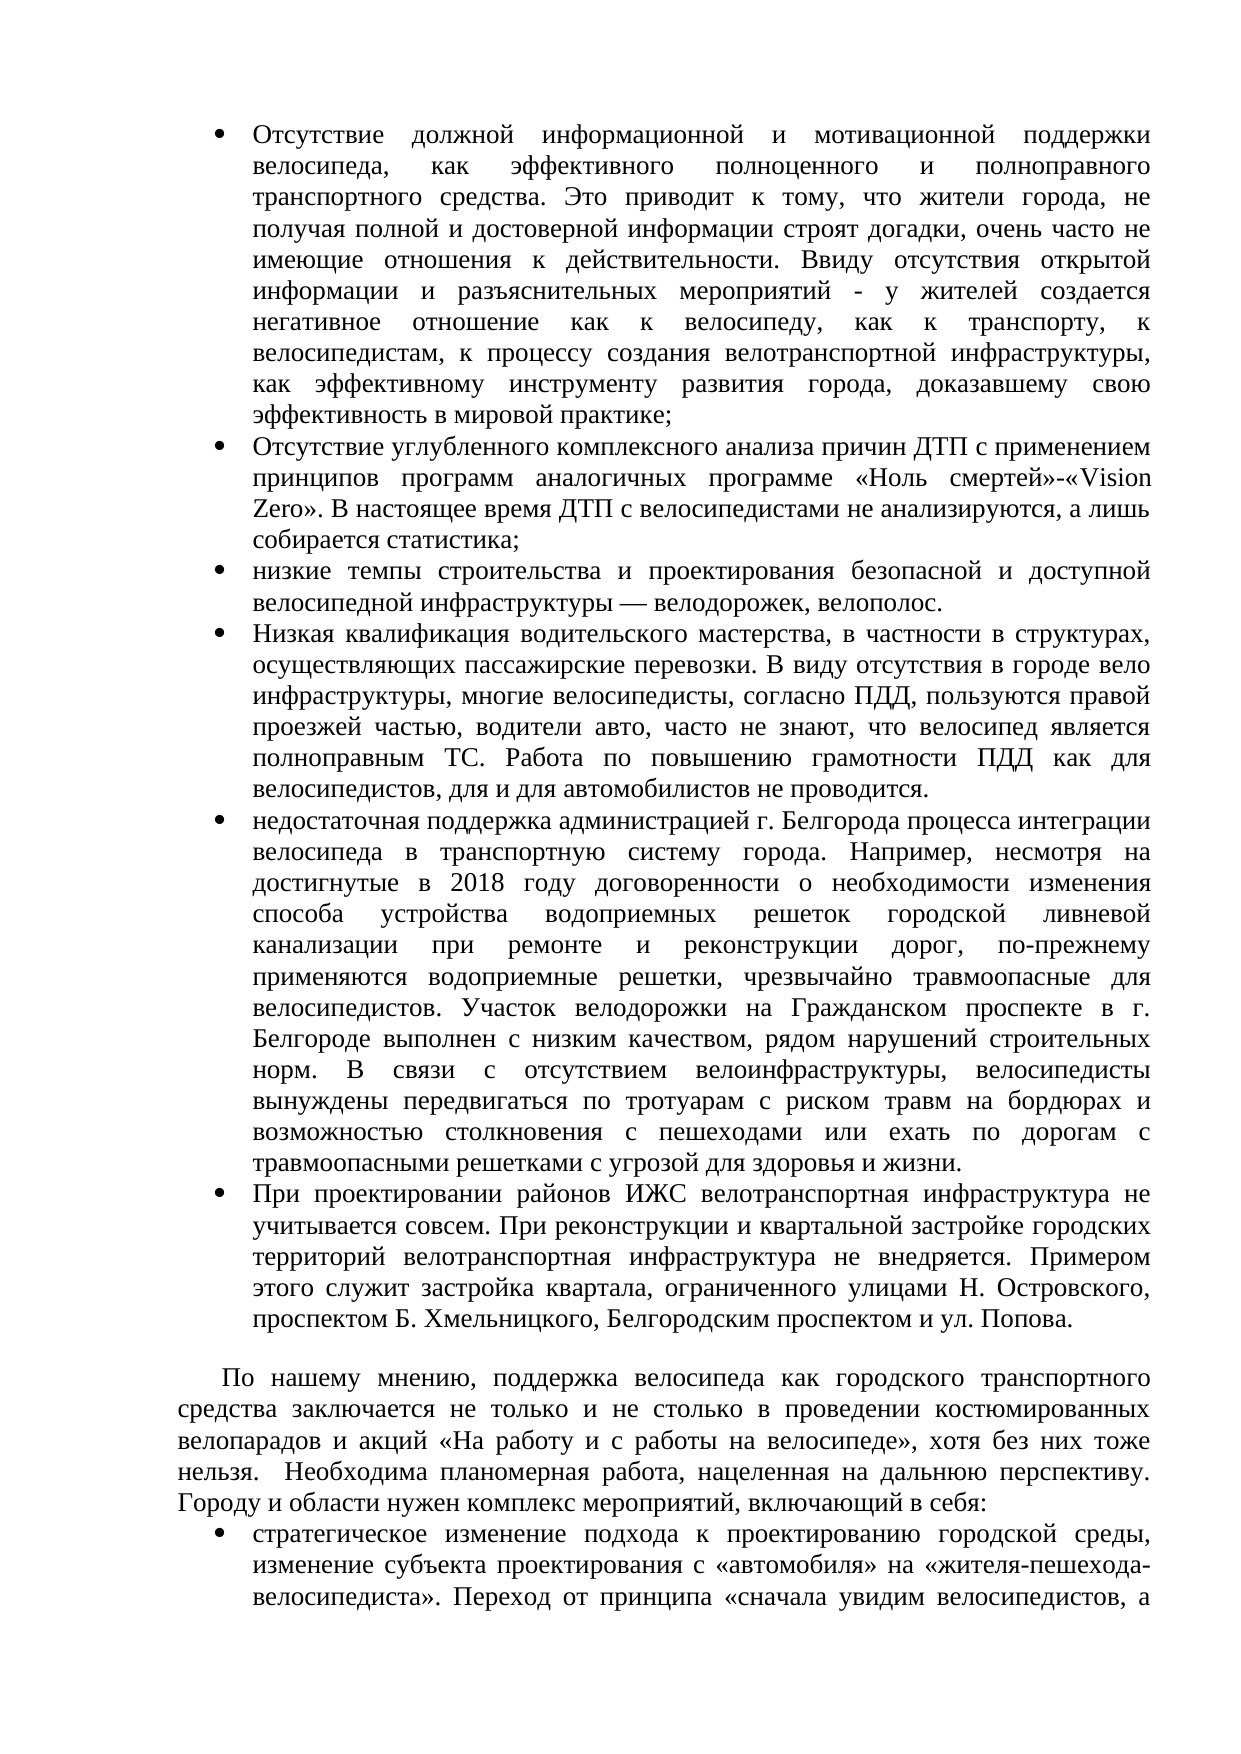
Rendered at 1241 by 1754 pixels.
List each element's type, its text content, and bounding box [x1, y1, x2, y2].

list недостаточная поддержка администрацией г. Белгорода процесса интеграции велосипеда в транспортную систему города. Например, несмотря на достигнутые в 2018 году договоренности о необходимости изменения способа устройства водоприемных решеток городской ливневой канализации при ремонте и реконструкции дорог, по-прежнему применяются водоприемные решетки, чрезвычайно травмоопасные для велосипедистов. Участок велодорожки на Гражданском проспекте в г. Белгороде выполнен с низким качеством, рядом нарушений строительных норм. В связи с отсутствием велоинфраструктуры, велосипедисты вынуждены передвигаться по тротуарам с риском травм на бордюрах и возможностью столкновения с пешеходами или ехать по дорогам с травмоопасными решетками с угрозой для здоровья и жизни. [215, 804, 1152, 1178]
list Низкая квалификация водительского мастерства, в частности в структурах, осуществляющих пассажирские перевозки. В виду отсутствия в городе вело инфраструктуры, многие велосипедисты, согласно ПДД, пользуются правой проезжей частью, водители авто, часто не знают, что велосипед является полноправным ТС. Работа по повышению грамотности ПДД как для велосипедистов, для и для автомобилистов не проводится. [215, 617, 1152, 804]
list При проектировании районов ИЖС велотранспортная инфраструктура не учитывается совсем. При реконструкции и квартальной застройке городских территорий велотранспортная инфраструктура не внедряется. Примером этого служит застройка квартала, ограниченного улицами Н. Островского, проспектом Б. Хмельницкого, Белгородским проспектом и ул. Попова. [215, 1178, 1152, 1333]
list Отсутствие должной информационной и мотивационной поддержки велосипеда, как эффективного полноценного и полноправного транспортного средства. Это приводит к тому, что жители города, не получая полной и достоверной информации строят догадки, очень часто не имеющие отношения к действительности. Ввиду отсутствия открытой информации и разъяснительных мероприятий - у жителей создается негативное отношение как к велосипеду, как к транспорту, к велосипедистам, к процессу создания велотранспортной инфраструктуры, как эффективному инструменту развития города, доказавшему свою эффективность в мировой практике; [215, 118, 1152, 430]
text По нашему мнению, поддержка велосипеда как городского транспортного средства заключается не только и не столько в проведении костюмированных велопарадов и акций «На работу и с работы на велосипеде», хотя без них тоже нельзя. Необходима планомерная работа, нацеленная на дальнюю перспективу. Городу и области нужен комплекс мероприятий, включающий в себя: [177, 1361, 1152, 1517]
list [215, 1517, 1152, 1611]
list Отсутствие углубленного комплексного анализа причин ДТП с применением принципов программ аналогичных программе «Ноль смертей»-«Vision Zero». В настоящее время ДТП с велосипедистами не анализируются, а лишь собирается статистика; [215, 430, 1152, 554]
list низкие темпы строительства и проектирования безопасной и доступной велосипедной инфраструктуры — велодорожек, велополос. [215, 554, 1152, 617]
